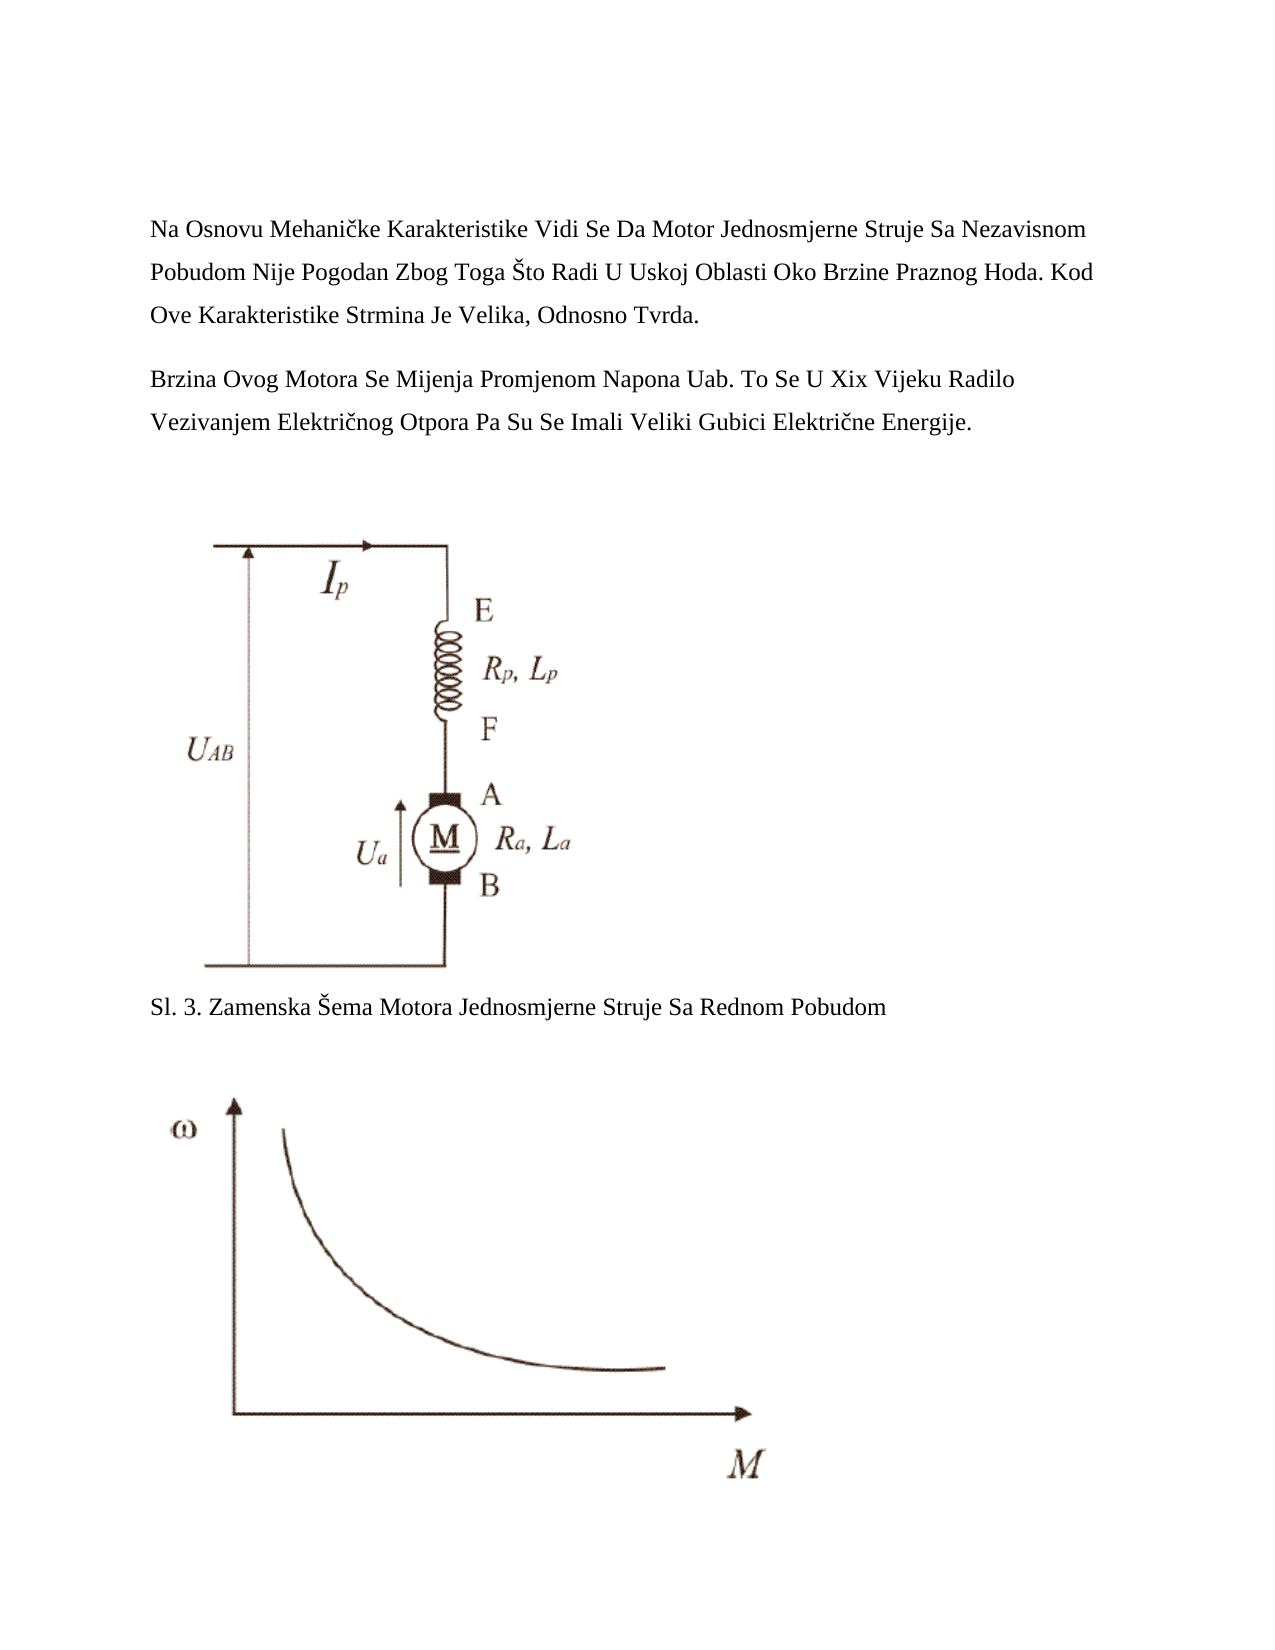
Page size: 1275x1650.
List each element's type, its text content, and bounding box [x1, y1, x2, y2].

text Sl. 3. Zamenska Šema Motora Jednosmjerne Struje Sa Rednom Pobudom [150, 992, 1125, 1020]
text Na Osnovu Mehaničke Karakteristike Vidi Se Da Motor Jednosmjerne Struje Sa Nezavisnom Pobudom Nije Pogodan Zbog Toga Što Radi U Uskoj Oblasti Oko Brzine Praznog Hoda. Kod Ove Karakteristike Strmina Je Velika, Odnosno Tvrda. [150, 214, 1125, 329]
text Brzina Ovog Motora Se Mijenja Promjenom Napona Uab. To Se U Xix Vijeku Radilo Vezivanjem Električnog Otpora Pa Su Se Imali Veliki Gubici Električne Energije. [150, 364, 1125, 436]
